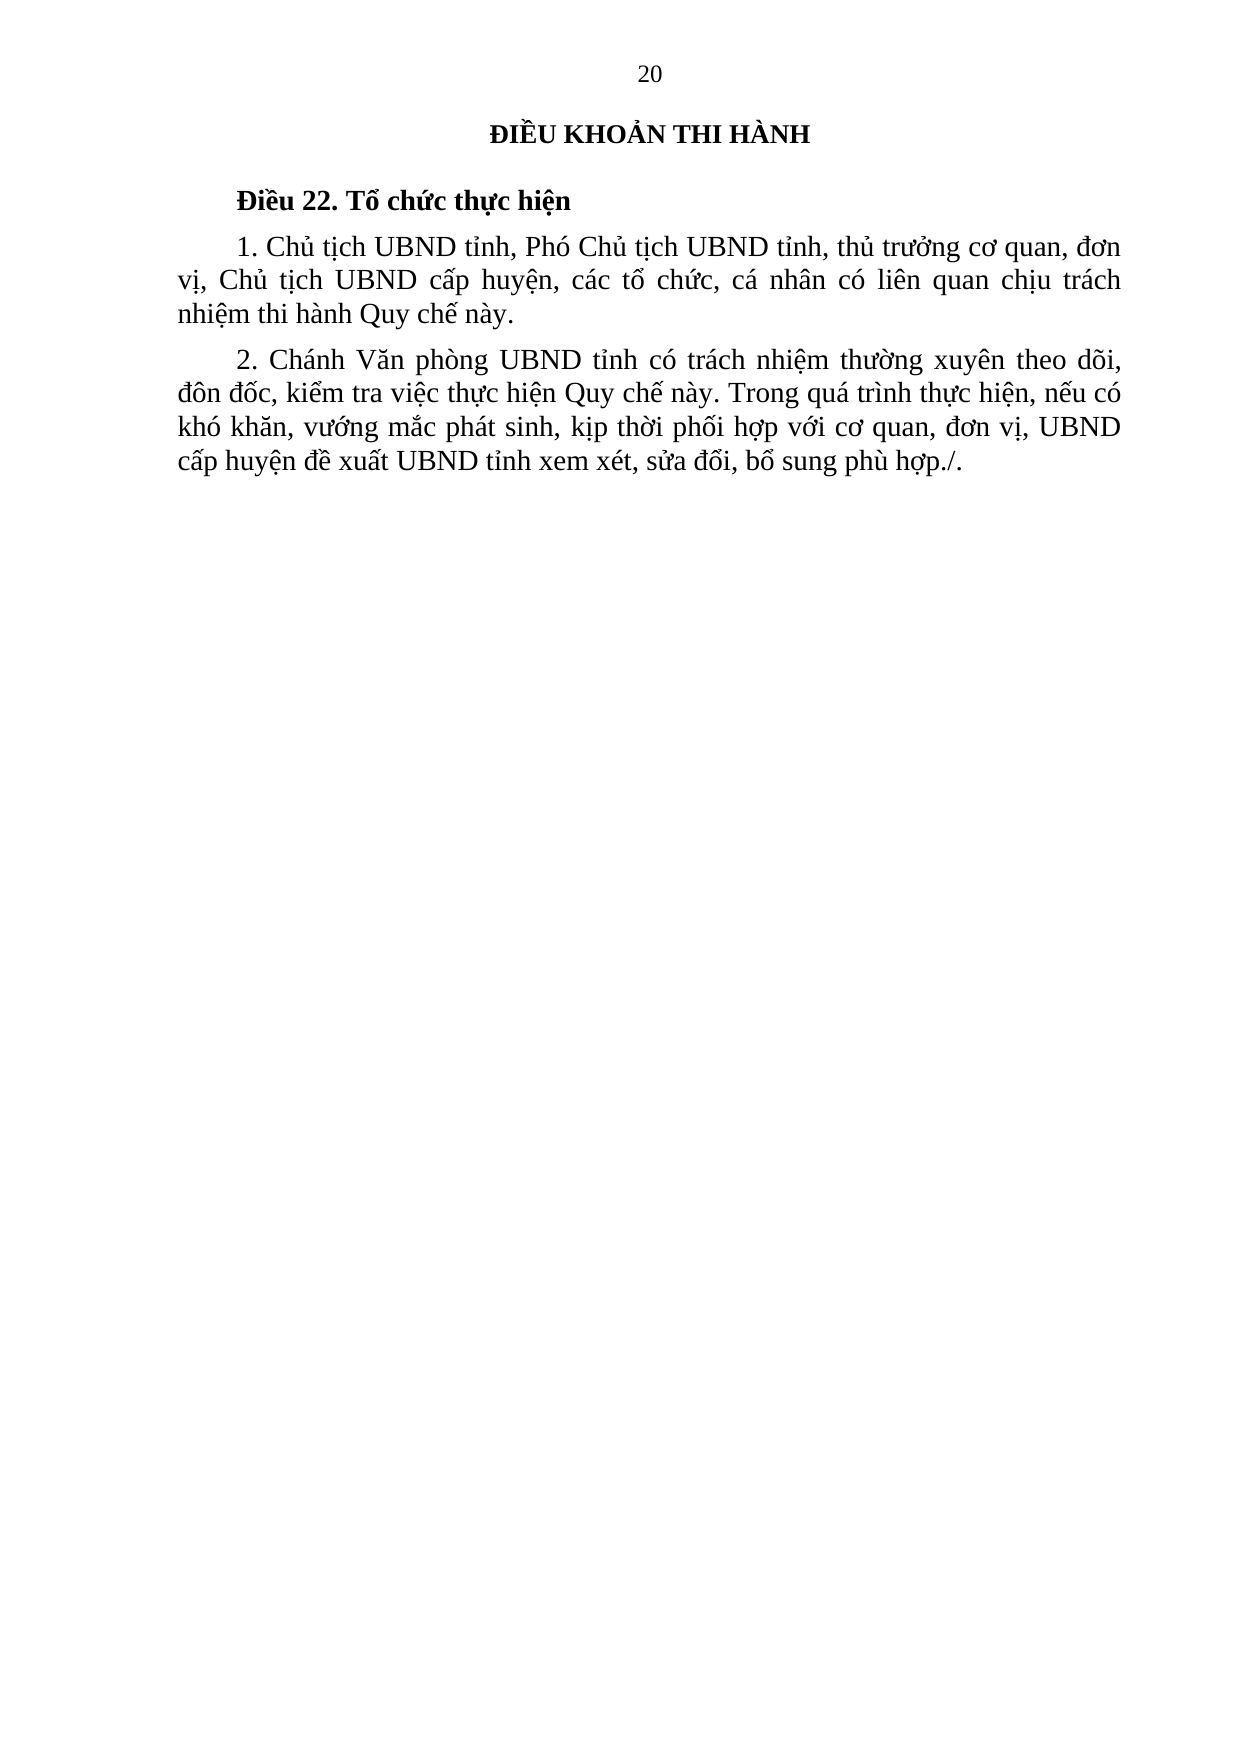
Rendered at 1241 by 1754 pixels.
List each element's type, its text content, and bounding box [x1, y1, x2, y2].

text 2. Chánh Văn phòng UBND tỉnh có trách nhiệm thường xuyên theo dõi, đôn đốc, kiểm tra việc thực hiện Quy chế này. Trong quá trình thực hiện, nếu có khó khăn, vướng mắc phát sinh, kịp thời phối hợp với cơ quan, đơn vị, UBND cấp huyện đề xuất UBND tỉnh xem xét, sửa đổi, bổ sung phù hợp./. [177, 342, 1122, 476]
text ĐIỀU KHOẢN THI HÀNH [177, 118, 1122, 149]
text Điều 22. Tổ chức thực hiện [177, 183, 1122, 216]
text 1. Chủ tịch UBND tỉnh, Phó Chủ tịch UBND tỉnh, thủ trưởng cơ quan, đơn vị, Chủ tịch UBND cấp huyện, các tổ chức, cá nhân có liên quan chịu trách nhiệm thi hành Quy chế này. [177, 229, 1122, 329]
